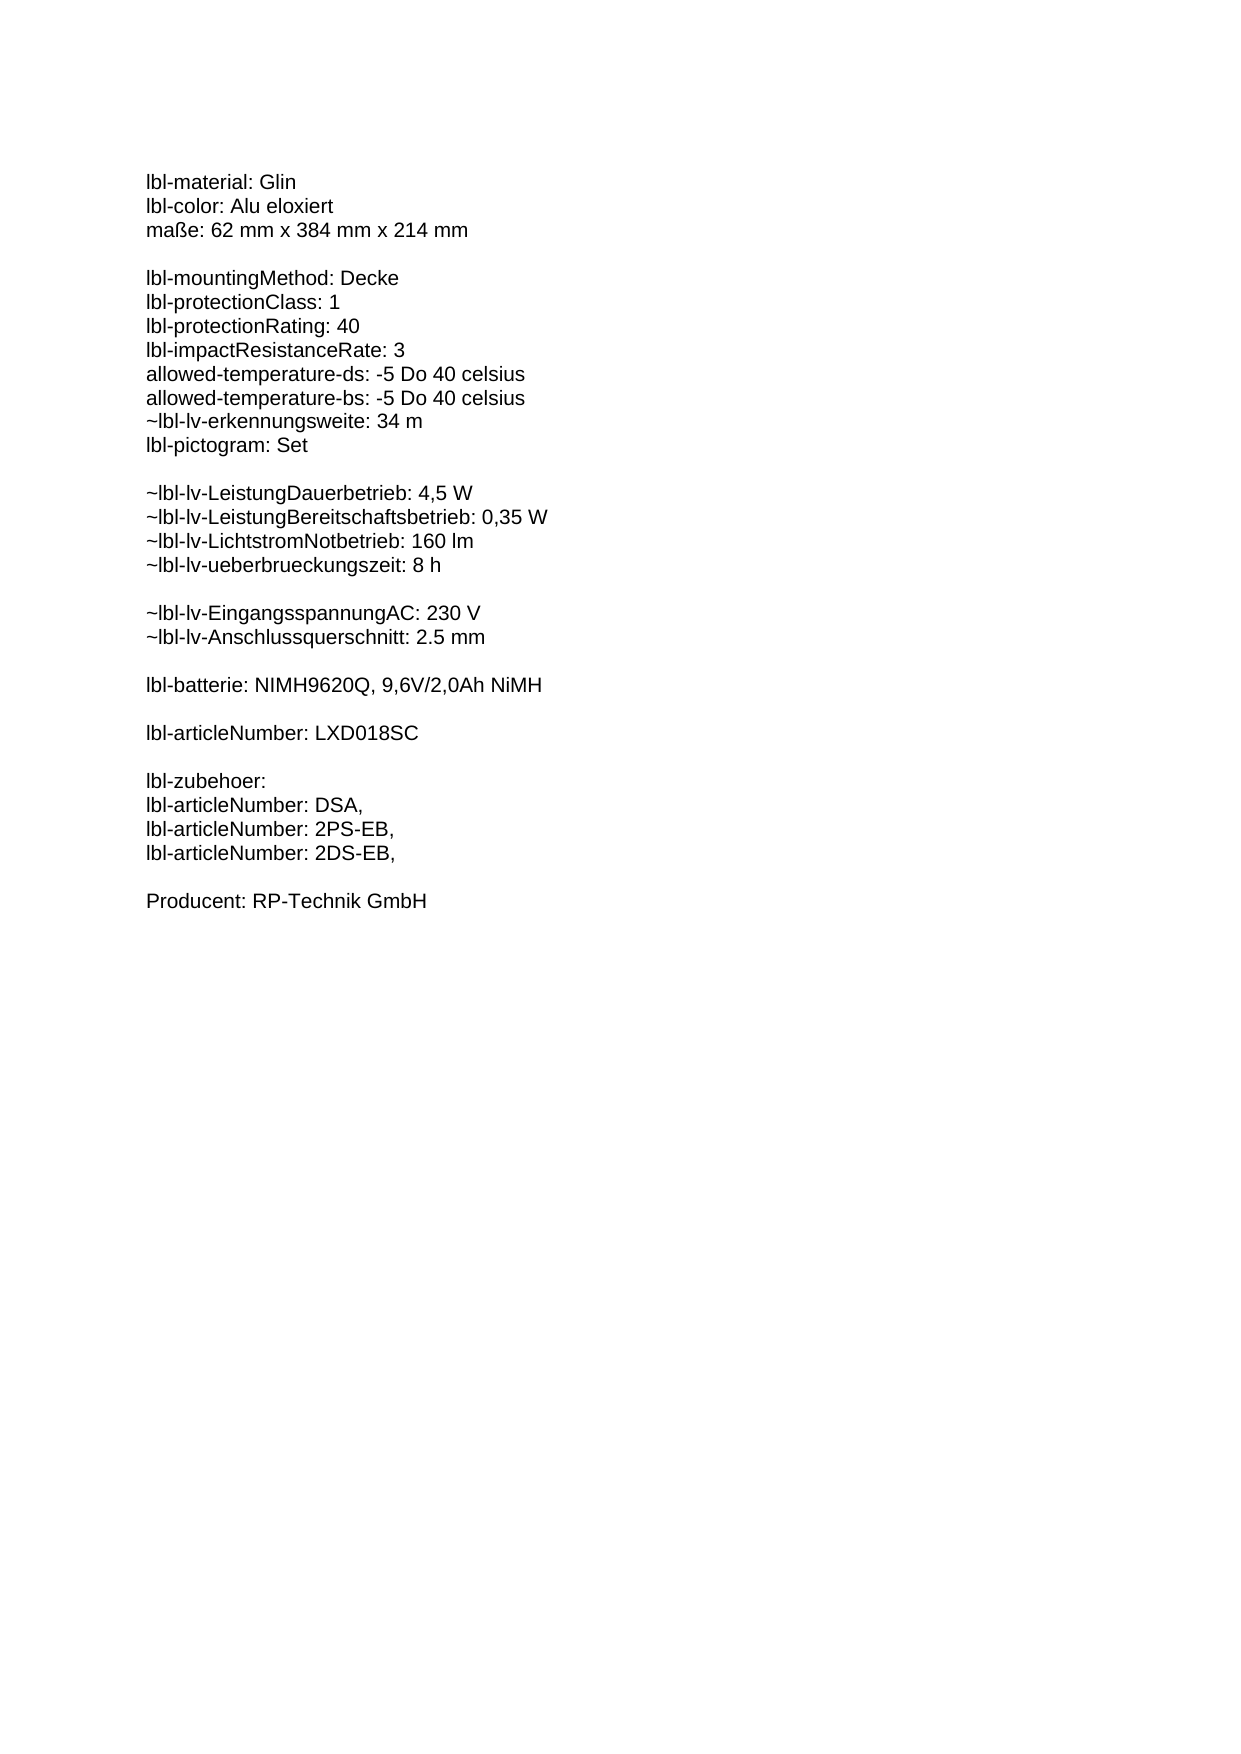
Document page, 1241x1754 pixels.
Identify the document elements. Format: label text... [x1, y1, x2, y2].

text ~lbl-lv-LeistungDauerbetrieb: 4,5 W [146, 481, 1094, 505]
text ~lbl-lv-LeistungBereitschaftsbetrieb: 0,35 W [146, 505, 1094, 529]
text maße: 62 mm x 384 mm x 214 mm [146, 218, 1094, 242]
text ~lbl-lv-ueberbrueckungszeit: 8 h [146, 553, 1094, 577]
text lbl-material: Glin [146, 170, 1094, 194]
text lbl-articleNumber: LXD018SC [146, 721, 1094, 745]
text lbl-color: Alu eloxiert [146, 194, 1094, 218]
text ~lbl-lv-EingangsspannungAC: 230 V [146, 601, 1094, 625]
text Producent: RP-Technik GmbH [146, 888, 1094, 912]
text lbl-mountingMethod: Decke [146, 266, 1094, 289]
text lbl-articleNumber: 2PS-EB, [146, 817, 1094, 841]
text lbl-zubehoer: [146, 769, 1094, 793]
text lbl-articleNumber: 2DS-EB, [146, 841, 1094, 864]
text ~lbl-lv-Anschlussquerschnitt: 2.5 mm [146, 625, 1094, 649]
text ~lbl-lv-LichtstromNotbetrieb: 160 lm [146, 529, 1094, 553]
text allowed-temperature-bs: -5 Do 40 celsius [146, 385, 1094, 409]
text lbl-batterie: NIMH9620Q, 9,6V/2,0Ah NiMH [146, 673, 1094, 697]
text lbl-pictogram: Set [146, 433, 1094, 457]
text lbl-articleNumber: DSA, [146, 793, 1094, 817]
text allowed-temperature-ds: -5 Do 40 celsius [146, 361, 1094, 385]
text lbl-impactResistanceRate: 3 [146, 337, 1094, 361]
text ~lbl-lv-erkennungsweite: 34 m [146, 409, 1094, 433]
text lbl-protectionRating: 40 [146, 313, 1094, 337]
text lbl-protectionClass: 1 [146, 289, 1094, 313]
